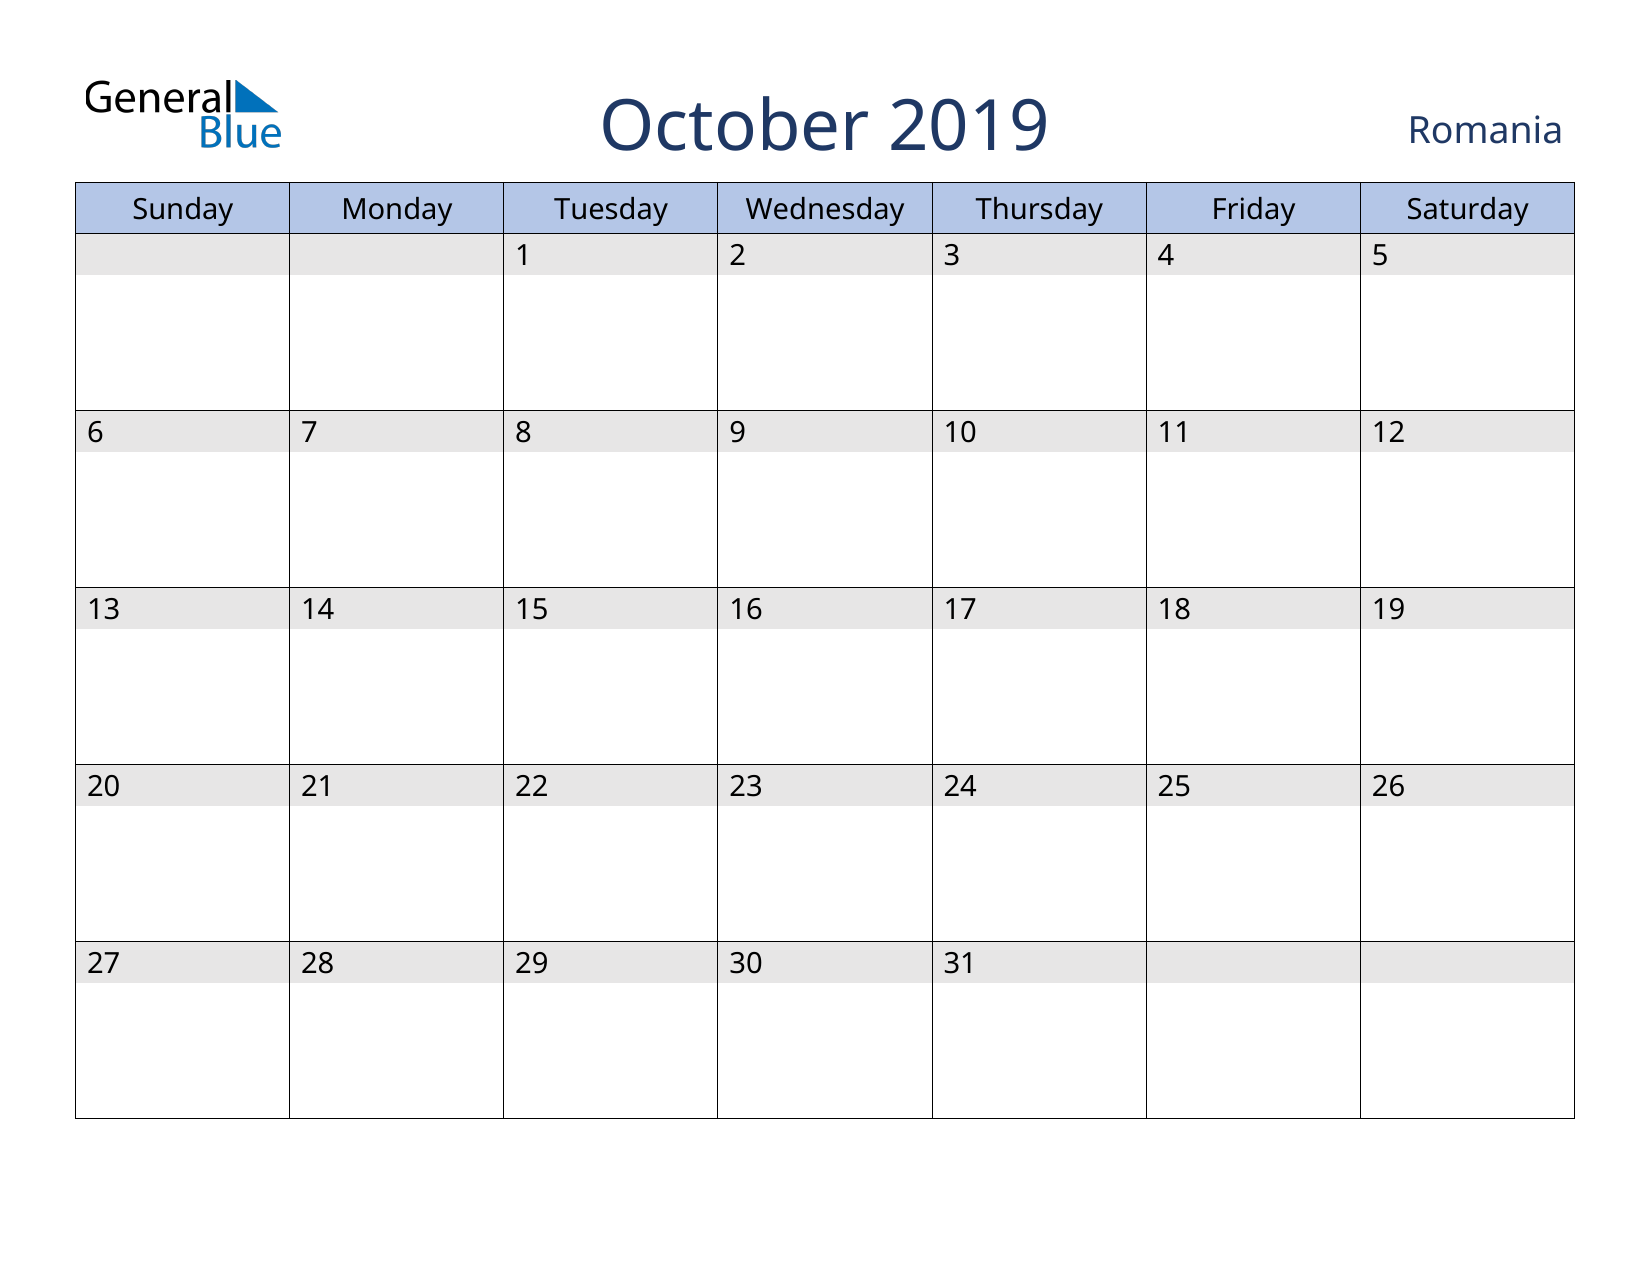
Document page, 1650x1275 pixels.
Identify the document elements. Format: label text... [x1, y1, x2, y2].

table_cell [718, 806, 932, 941]
table_cell [504, 452, 717, 587]
table_cell [504, 629, 717, 764]
table_cell 17 [933, 588, 1146, 629]
table_cell 26 [1361, 765, 1574, 806]
table_cell 15 [504, 588, 717, 629]
table_cell [290, 983, 503, 1118]
table_cell 29 [504, 942, 717, 983]
table_cell [76, 629, 289, 764]
table_cell [76, 452, 289, 587]
table_cell Monday [290, 183, 503, 233]
table_cell [933, 629, 1146, 764]
table_cell Thursday [933, 183, 1146, 233]
table_cell [504, 806, 717, 941]
table_cell [1147, 806, 1360, 941]
table_cell [1147, 983, 1360, 1118]
table_cell Saturday [1361, 183, 1574, 233]
table_cell 13 [76, 588, 289, 629]
table_cell 22 [504, 765, 717, 806]
table_cell 16 [718, 588, 932, 629]
table_cell [933, 983, 1146, 1118]
table_cell [1361, 806, 1574, 941]
table_cell Sunday [76, 183, 289, 233]
table_cell 27 [76, 942, 289, 983]
table_cell [933, 275, 1146, 410]
table_cell [76, 275, 289, 410]
table_cell 20 [76, 765, 289, 806]
table_cell [290, 629, 503, 764]
table_cell [718, 275, 932, 410]
picture [86, 80, 281, 148]
table_cell 10 [933, 411, 1146, 452]
table_cell 7 [290, 411, 503, 452]
table_cell [76, 806, 289, 941]
table_cell [1361, 629, 1574, 764]
table_cell [933, 452, 1146, 587]
table_cell 6 [76, 411, 289, 452]
table_cell 28 [290, 942, 503, 983]
table_cell 1 [504, 234, 717, 275]
table_cell 9 [718, 411, 932, 452]
table_cell 2 [718, 234, 932, 275]
table_header [76, 75, 503, 182]
table_cell [1361, 452, 1574, 587]
table_cell 5 [1361, 234, 1574, 275]
table_cell [1147, 629, 1360, 764]
table_cell 3 [933, 234, 1146, 275]
table_cell 30 [718, 942, 932, 983]
table_cell [76, 983, 289, 1118]
table_cell [504, 275, 717, 410]
table_cell 31 [933, 942, 1146, 983]
table_cell [504, 983, 717, 1118]
table_cell 4 [1147, 234, 1360, 275]
table_cell 21 [290, 765, 503, 806]
table_cell [290, 234, 503, 275]
table_cell [76, 234, 289, 275]
table_cell Tuesday [504, 183, 717, 233]
table_cell [933, 806, 1146, 941]
table_cell 18 [1147, 588, 1360, 629]
table_cell [718, 629, 932, 764]
table_cell [1361, 275, 1574, 410]
table_header Romania [1146, 75, 1574, 182]
table_cell [718, 983, 932, 1118]
table_cell Friday [1147, 183, 1360, 233]
table_cell 8 [504, 411, 717, 452]
table_cell [290, 452, 503, 587]
table_cell [290, 806, 503, 941]
table_cell [1361, 983, 1574, 1118]
table_cell 24 [933, 765, 1146, 806]
table_cell Wednesday [718, 183, 932, 233]
table_cell [1147, 275, 1360, 410]
table_cell [290, 275, 503, 410]
table_cell [1361, 942, 1574, 983]
table_header October 2019 [504, 75, 1146, 182]
table_cell 11 [1147, 411, 1360, 452]
table_cell 25 [1147, 765, 1360, 806]
table_cell 23 [718, 765, 932, 806]
table_cell 12 [1361, 411, 1574, 452]
table_cell 19 [1361, 588, 1574, 629]
table_cell [1147, 942, 1360, 983]
table_cell [1147, 452, 1360, 587]
table_cell [718, 452, 932, 587]
table_cell 14 [290, 588, 503, 629]
